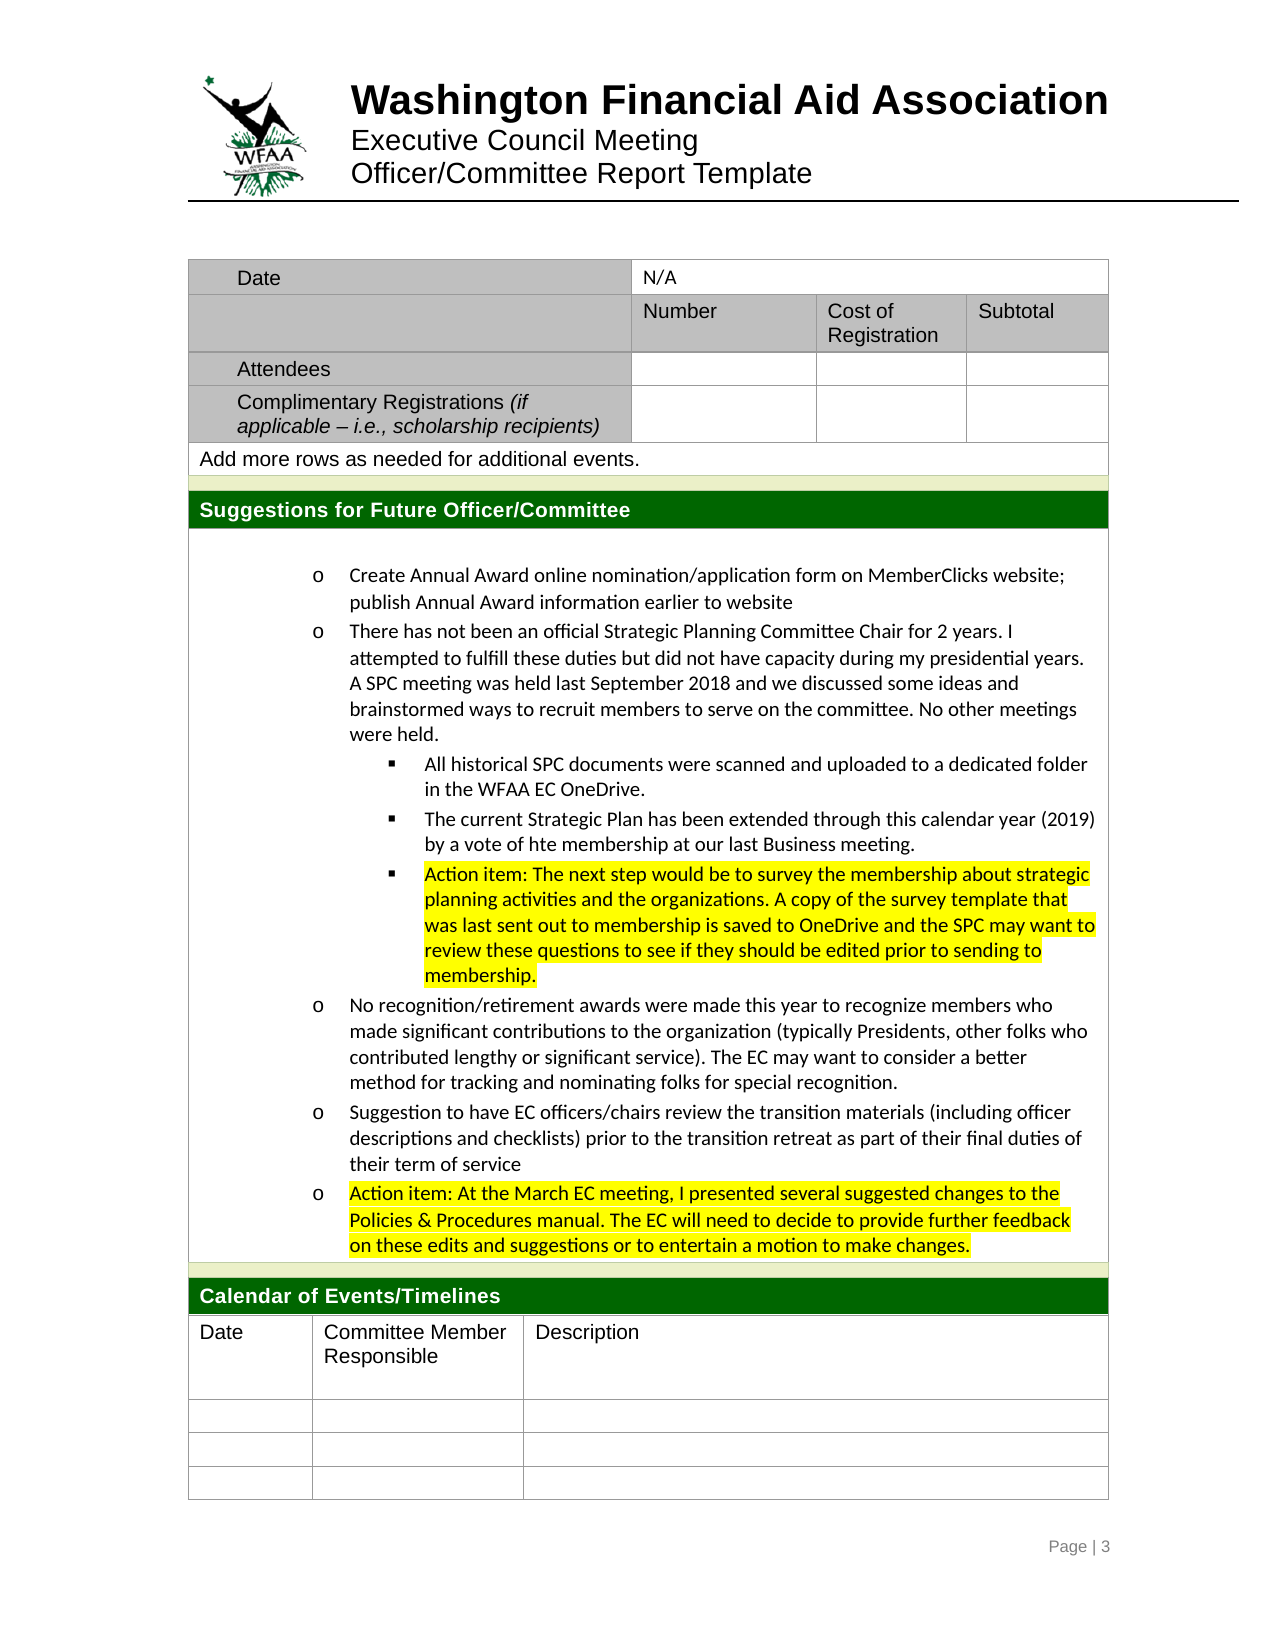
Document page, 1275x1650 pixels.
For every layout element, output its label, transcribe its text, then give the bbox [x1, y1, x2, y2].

table_cell [189, 476, 1108, 490]
table_cell [189, 1400, 312, 1432]
table_cell Date [189, 1316, 312, 1399]
table_cell Attendees [189, 353, 631, 385]
table_cell N/A [632, 260, 1108, 294]
table_cell [817, 386, 966, 442]
table_cell [632, 386, 816, 442]
table_cell Date [189, 260, 631, 294]
table_cell [189, 295, 631, 351]
table_cell [313, 1400, 523, 1432]
table_cell [967, 386, 1108, 442]
table_cell Calendar of Events/Timelines [189, 1278, 1108, 1314]
table_cell [524, 1433, 1108, 1466]
table_cell Add more rows as needed for additional events. [189, 443, 1108, 475]
table_cell [524, 1400, 1108, 1432]
table_cell Suggestions for Future Officer/Committee [189, 491, 1108, 528]
table_cell [632, 353, 816, 385]
picture [198, 75, 309, 201]
table_cell Description [524, 1316, 1108, 1399]
table_cell Complimentary Registrations (if applicable – i.e., scholarship recipients) [189, 386, 631, 442]
table_cell [817, 353, 966, 385]
table_cell [524, 1467, 1108, 1499]
table_cell [189, 1433, 312, 1466]
table_cell [189, 1263, 1108, 1277]
table_cell Subtotal [967, 295, 1108, 351]
table_cell [313, 1433, 523, 1466]
table_cell Committee Member Responsible [313, 1316, 523, 1399]
table_cell [189, 1467, 312, 1499]
table_cell Cost of Registration [817, 295, 966, 351]
table_cell Number [632, 295, 816, 351]
table_cell [967, 353, 1108, 385]
table_cell [313, 1467, 523, 1499]
table_cell Create Annual Award online nomination/application form on MemberClicks website; publish Annual Award information earlier to website There has not been an official Strategic Planning Committee Chair for 2 years. I attempted to fulfill these duties but did not have capacity during my presidential years. A SPC meeting was held last September 2018 and we discussed some ideas and brainstormed ways to recruit members to serve on the committee. No other meetings were held. All historical SPC documents were scanned and uploaded to a dedicated folder in the WFAA EC OneDrive. The current Strategic Plan has been extended through this calendar year (2019) by a vote of hte membership at our last Business meeting. Action item: The next step would be to survey the membership about strategic planning activities and the organizations. A copy of the survey template that was last sent out to membership is saved to OneDrive and the SPC may want to review these questions to see if they should be edited prior to sending to membership. No recognition/retirement awards were made this year to recognize members who made significant contributions to the organization (typically Presidents, other folks who contributed lengthy or significant service). The EC may want to consider a better method for tracking and nominating folks for special recognition. Suggestion to have EC officers/chairs review the transition materials (including officer descriptions and checklists) prior to the transition retreat as part of their final duties of their term of service Action item: At the March EC meeting, I presented several suggested changes to the Policies & Procedures manual. The EC will need to decide to provide further feedback on these edits and suggestions or to entertain a motion to make changes. [189, 529, 1108, 1262]
